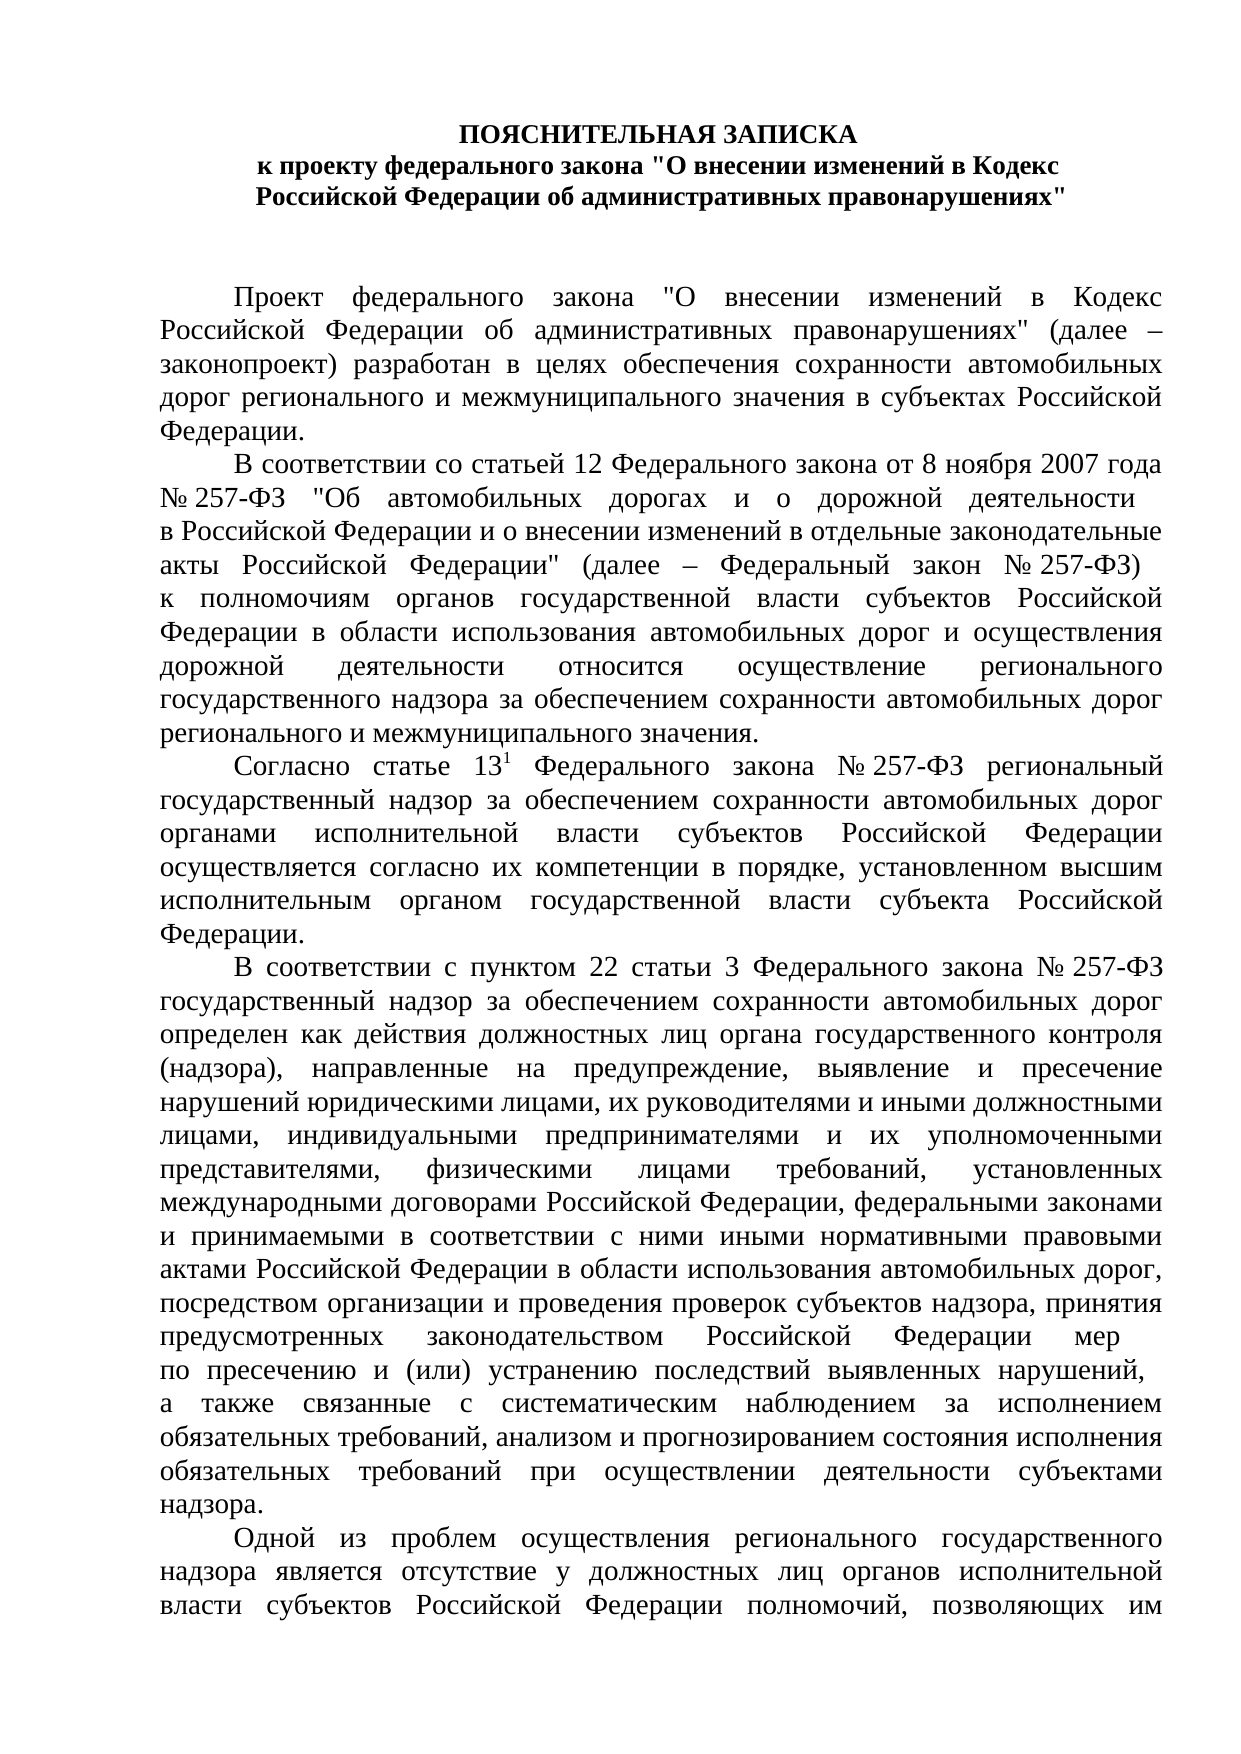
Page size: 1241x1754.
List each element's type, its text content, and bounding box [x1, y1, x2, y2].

text В соответствии с пунктом 22 статьи 3 Федерального закона № 257-ФЗ государственный надзор за обеспечением сохранности автомобильных дорог определен как действия должностных лиц органа государственного контроля (надзора), направленные на предупреждение, выявление и пресечение нарушений юридическими лицами, их руководителями и иными должностными лицами, индивидуальными предпринимателями и их уполномоченными представителями, физическими лицами требований, установленных международными договорами Российской Федерации, федеральными законами и принимаемыми в соответствии с ними иными нормативными правовыми актами Российской Федерации в области использования автомобильных дорог, посредством организации и проведения проверок субъектов надзора, принятия предусмотренных законодательством Российской Федерации мер по пресечению и (или) устранению последствий выявленных нарушений, а также связанные с систематическим наблюдением за исполнением обязательных требований, анализом и прогнозированием состояния исполнения обязательных требований при осуществлении деятельности субъектами надзора. [159, 949, 1163, 1520]
text ПОЯСНИТЕЛЬНАЯ ЗАПИСКА к проекту федерального закона "О внесении изменений в Кодекс Российской Федерации об административных правонарушениях" [159, 118, 1163, 212]
text Проект федерального закона "О внесении изменений в Кодекс Российской Федерации об административных правонарушениях" (далее – законопроект) разработан в целях обеспечения сохранности автомобильных дорог регионального и межмуниципального значения в субъектах Российской Федерации. [159, 279, 1163, 446]
text Согласно статье 131 Федерального закона № 257-ФЗ региональный государственный надзор за обеспечением сохранности автомобильных дорог органами исполнительной власти субъектов Российской Федерации осуществляется согласно их компетенции в порядке, установленном высшим исполнительным органом государственной власти субъекта Российской Федерации. [159, 748, 1163, 949]
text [159, 1520, 1163, 1620]
text В соответствии со статьей 12 Федерального закона от 8 ноября 2007 года № 257-ФЗ "Об автомобильных дорогах и о дорожной деятельности в Российской Федерации и о внесении изменений в отдельные законодательные акты Российской Федерации" (далее – Федеральный закон № 257-ФЗ) к полномочиям органов государственной власти субъектов Российской Федерации в области использования автомобильных дорог и осуществления дорожной деятельности относится осуществление регионального государственного надзора за обеспечением сохранности автомобильных дорог регионального и межмуниципального значения. [159, 446, 1163, 748]
